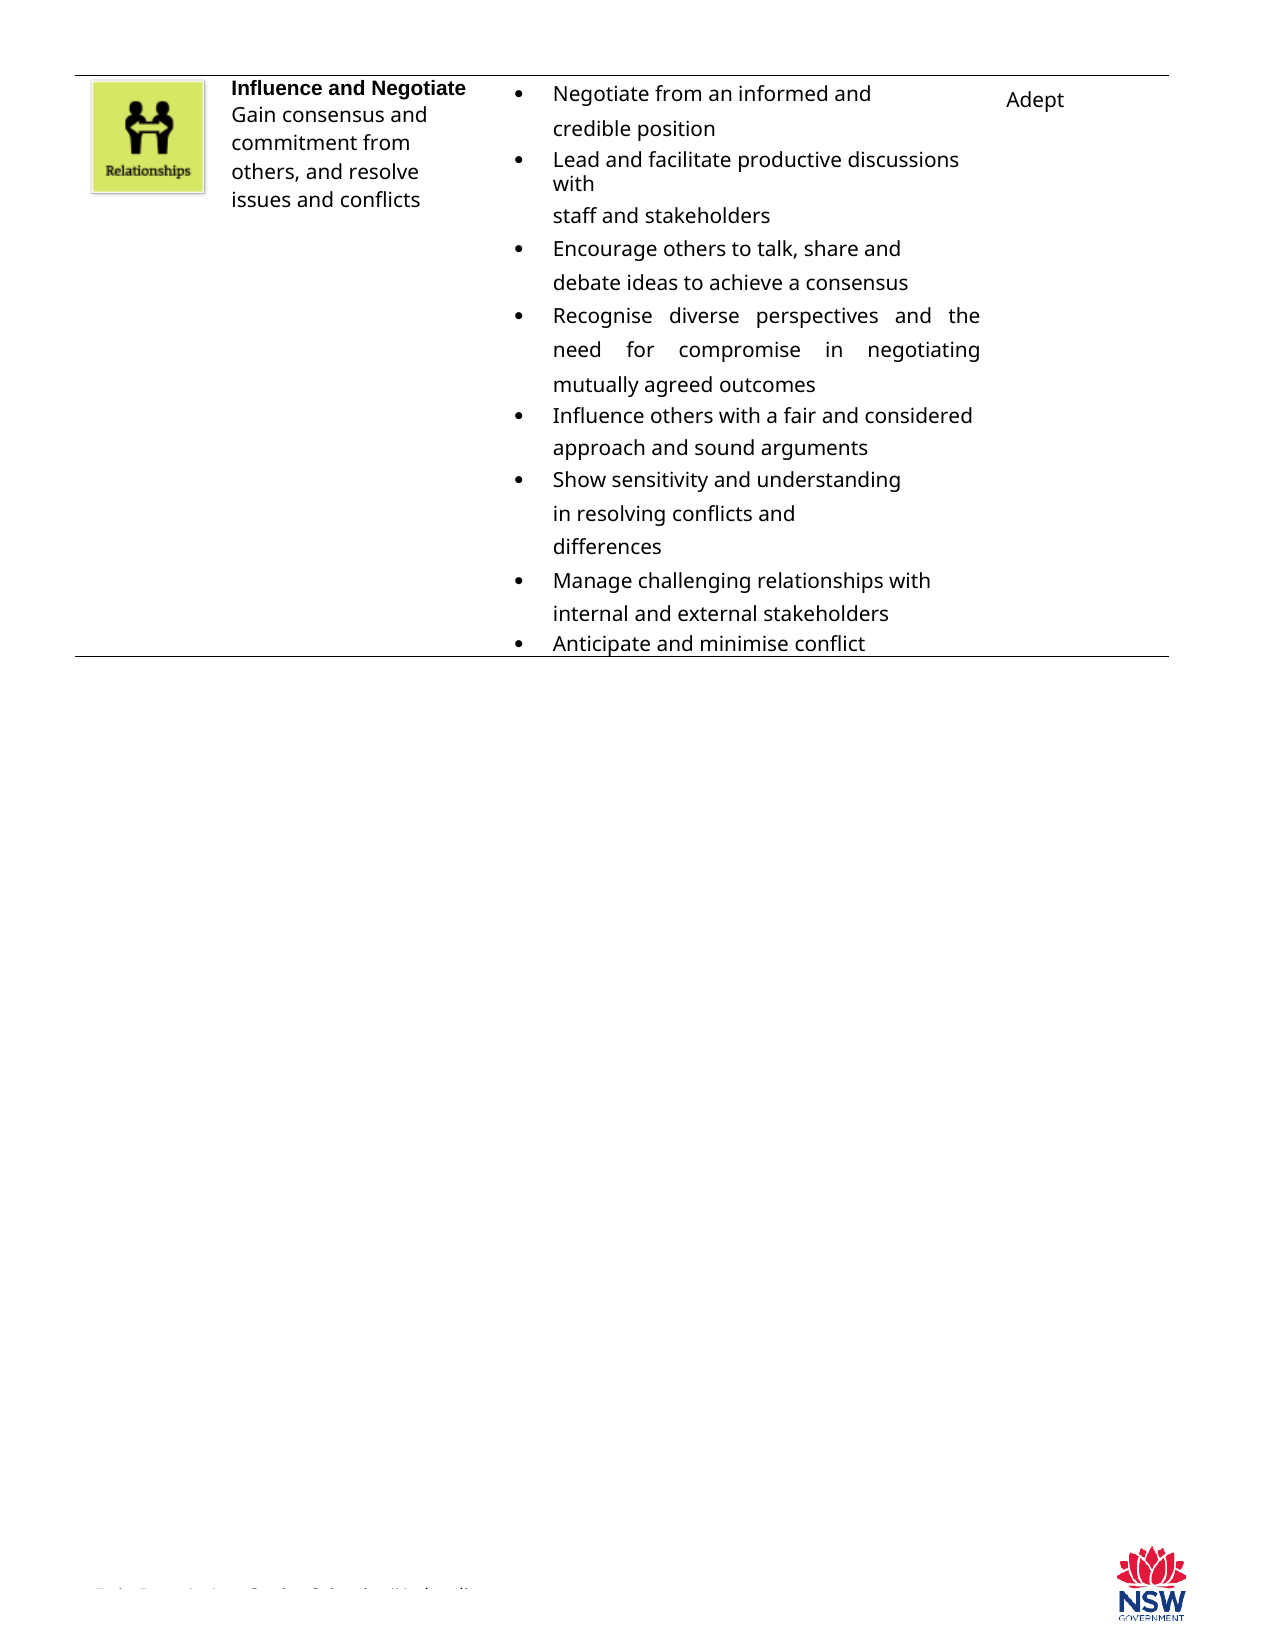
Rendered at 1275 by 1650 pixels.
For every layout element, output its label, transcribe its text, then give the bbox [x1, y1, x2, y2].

picture [1116, 1546, 1187, 1621]
picture [89, 78, 209, 198]
table_cell Negotiate from an informed and credible position Lead and facilitate productive discussions with staff and stakeholders Encourage others to talk, share and debate ideas to achieve a consensus Recognise diverse perspectives and the need for compromise in negotiating mutually agreed outcomes Influence others with a fair and considered approach and sound arguments Show sensitivity and understanding in resolving conflicts and differences Manage challenging relationships with internal and external stakeholders Anticipate and minimise conflict [502, 76, 993, 656]
table_cell Adept [994, 76, 1168, 656]
table_cell [75, 76, 221, 656]
table_cell Influence and Negotiate Gain consensus and commitment from others, and resolve issues and conflicts [221, 76, 502, 656]
